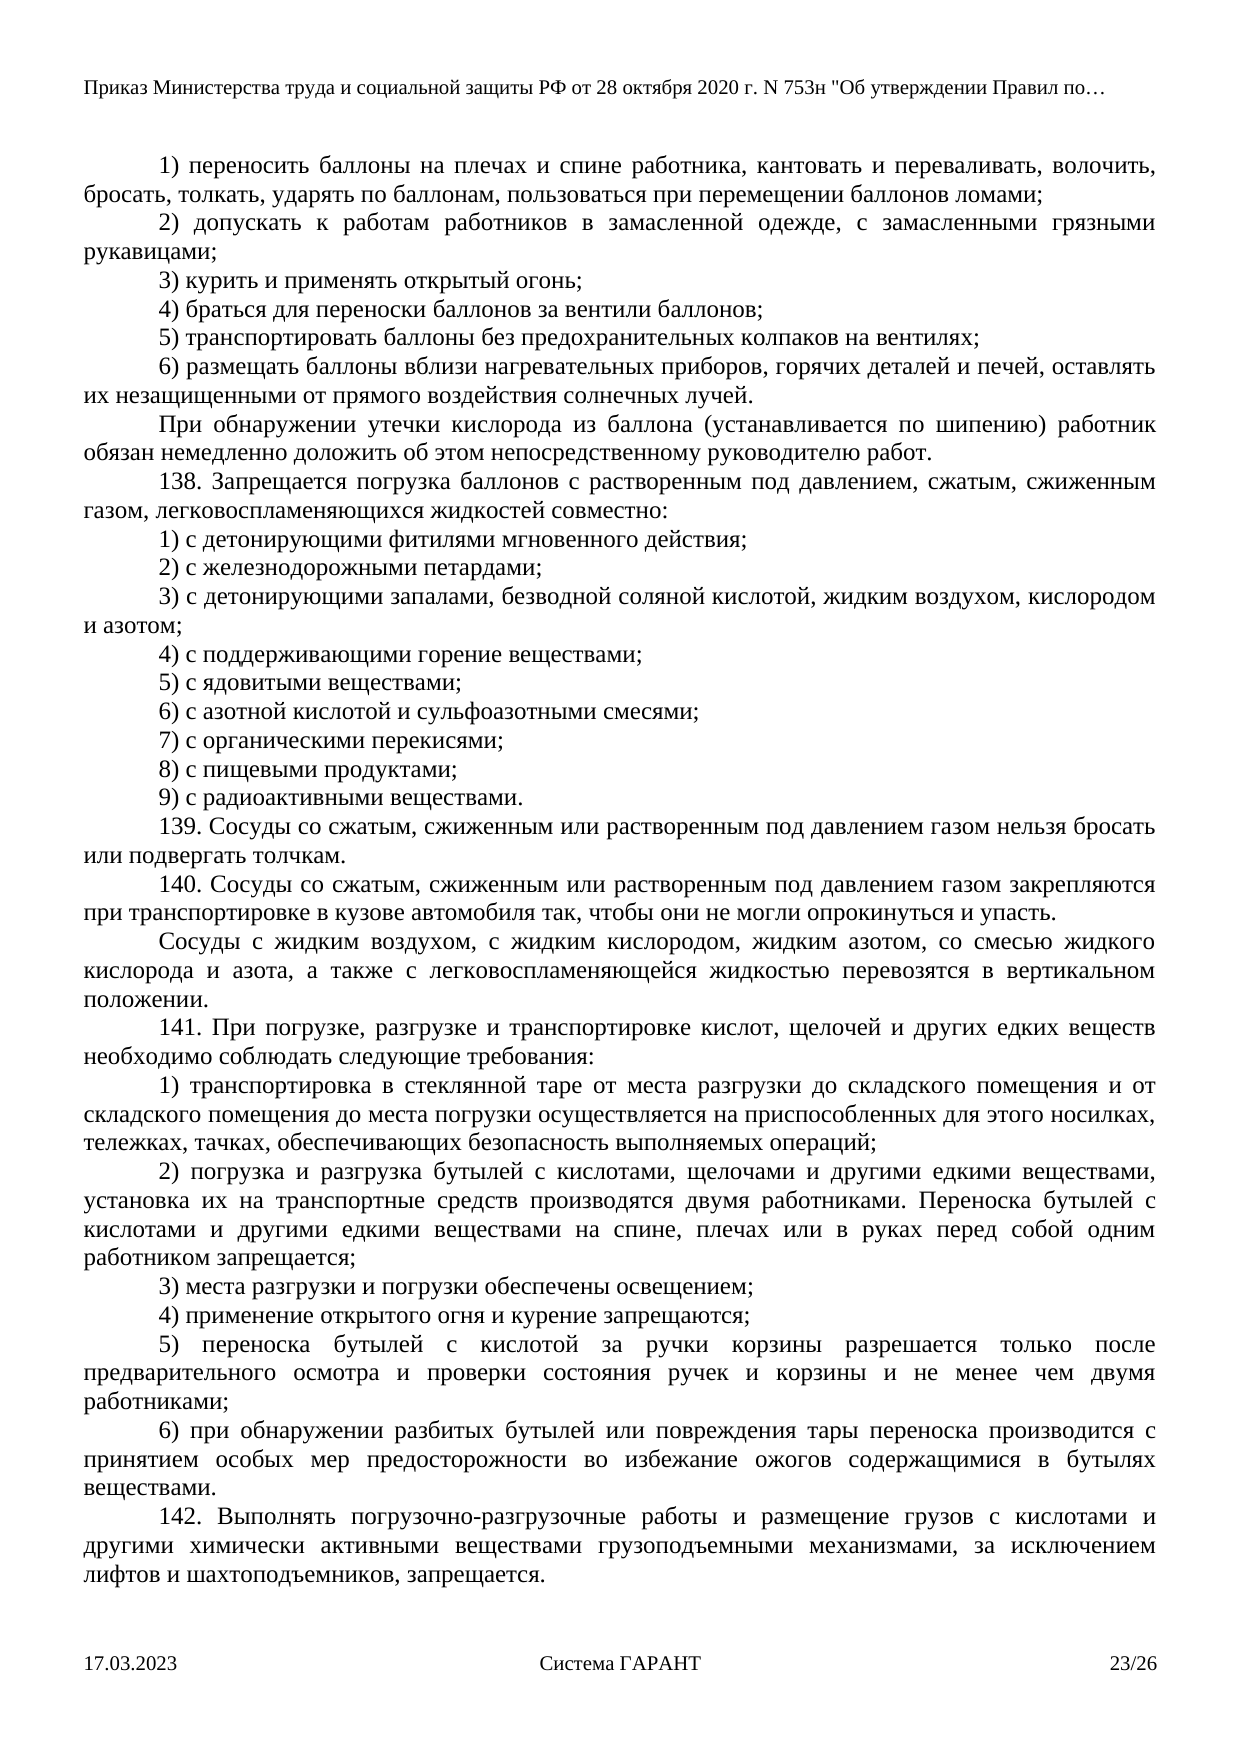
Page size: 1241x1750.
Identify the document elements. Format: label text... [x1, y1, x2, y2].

text 4) с поддерживающими горение веществами; [83, 639, 1157, 667]
text 2) с железнодорожными петардами; [83, 552, 1157, 581]
text 3) курить и применять открытый огонь; [83, 265, 1157, 294]
text 1) переносить баллоны на плечах и спине работника, кантовать и переваливать, волочить, бросать, толкать, ударять по баллонам, пользоваться при перемещении баллонов ломами; [83, 150, 1157, 207]
text 142. Выполнять погрузочно-разгрузочные работы и размещение грузов с кислотами и другими химически активными веществами грузоподъемными механизмами, за исключением лифтов и шахтоподъемников, запрещается. [83, 1501, 1157, 1587]
text 7) с органическими перекисями; [83, 725, 1157, 754]
text 6) с азотной кислотой и сульфоазотными смесями; [83, 696, 1157, 725]
text 1) транспортировка в стеклянной таре от места разгрузки до складского помещения и от складского помещения до места погрузки осуществляется на приспособленных для этого носилках, тележках, тачках, обеспечивающих безопасность выполняемых операций; [83, 1070, 1157, 1156]
text 141. При погрузке, разгрузке и транспортировке кислот, щелочей и других едких веществ необходимо соблюдать следующие требования: [83, 1012, 1157, 1070]
text 3) с детонирующими запалами, безводной соляной кислотой, жидким воздухом, кислородом и азотом; [83, 581, 1157, 639]
text 138. Запрещается погрузка баллонов с растворенным под давлением, сжатым, сжиженным газом, легковоспламеняющихся жидкостей совместно: [83, 466, 1157, 524]
text Сосуды с жидким воздухом, с жидким кислородом, жидким азотом, со смесью жидкого кислорода и азота, а также с легковоспламеняющейся жидкостью перевозятся в вертикальном положении. [83, 926, 1157, 1012]
text 9) с радиоактивными веществами. [83, 782, 1157, 811]
text 2) допускать к работам работников в замасленной одежде, с замасленными грязными рукавицами; [83, 207, 1157, 265]
text 1) с детонирующими фитилями мгновенного действия; [83, 524, 1157, 552]
text 5) с ядовитыми веществами; [83, 667, 1157, 696]
text 5) транспортировать баллоны без предохранительных колпаков на вентилях; [83, 322, 1157, 351]
text 3) места разгрузки и погрузки обеспечены освещением; [83, 1271, 1157, 1300]
text 6) при обнаружении разбитых бутылей или повреждения тары переноска производится с принятием особых мер предосторожности во избежание ожогов содержащимися в бутылях веществами. [83, 1415, 1157, 1501]
text 5) переноска бутылей с кислотой за ручки корзины разрешается только после предварительного осмотра и проверки состояния ручек и корзины и не менее чем двумя работниками; [83, 1329, 1157, 1415]
text 4) применение открытого огня и курение запрещаются; [83, 1300, 1157, 1329]
text 140. Сосуды со сжатым, сжиженным или растворенным под давлением газом закрепляются при транспортировке в кузове автомобиля так, чтобы они не могли опрокинуться и упасть. [83, 869, 1157, 926]
text 2) погрузка и разгрузка бутылей с кислотами, щелочами и другими едкими веществами, установка их на транспортные средств производятся двумя работниками. Переноска бутылей с кислотами и другими едкими веществами на спине, плечах или в руках перед собой одним работником запрещается; [83, 1156, 1157, 1271]
text 4) браться для переноски баллонов за вентили баллонов; [83, 294, 1157, 322]
text 8) с пищевыми продуктами; [83, 754, 1157, 782]
text 139. Сосуды со сжатым, сжиженным или растворенным под давлением газом нельзя бросать или подвергать толчкам. [83, 811, 1157, 869]
text При обнаружении утечки кислорода из баллона (устанавливается по шипению) работник обязан немедленно доложить об этом непосредственному руководителю работ. [83, 409, 1157, 466]
text 6) размещать баллоны вблизи нагревательных приборов, горячих деталей и печей, оставлять их незащищенными от прямого воздействия солнечных лучей. [83, 351, 1157, 409]
